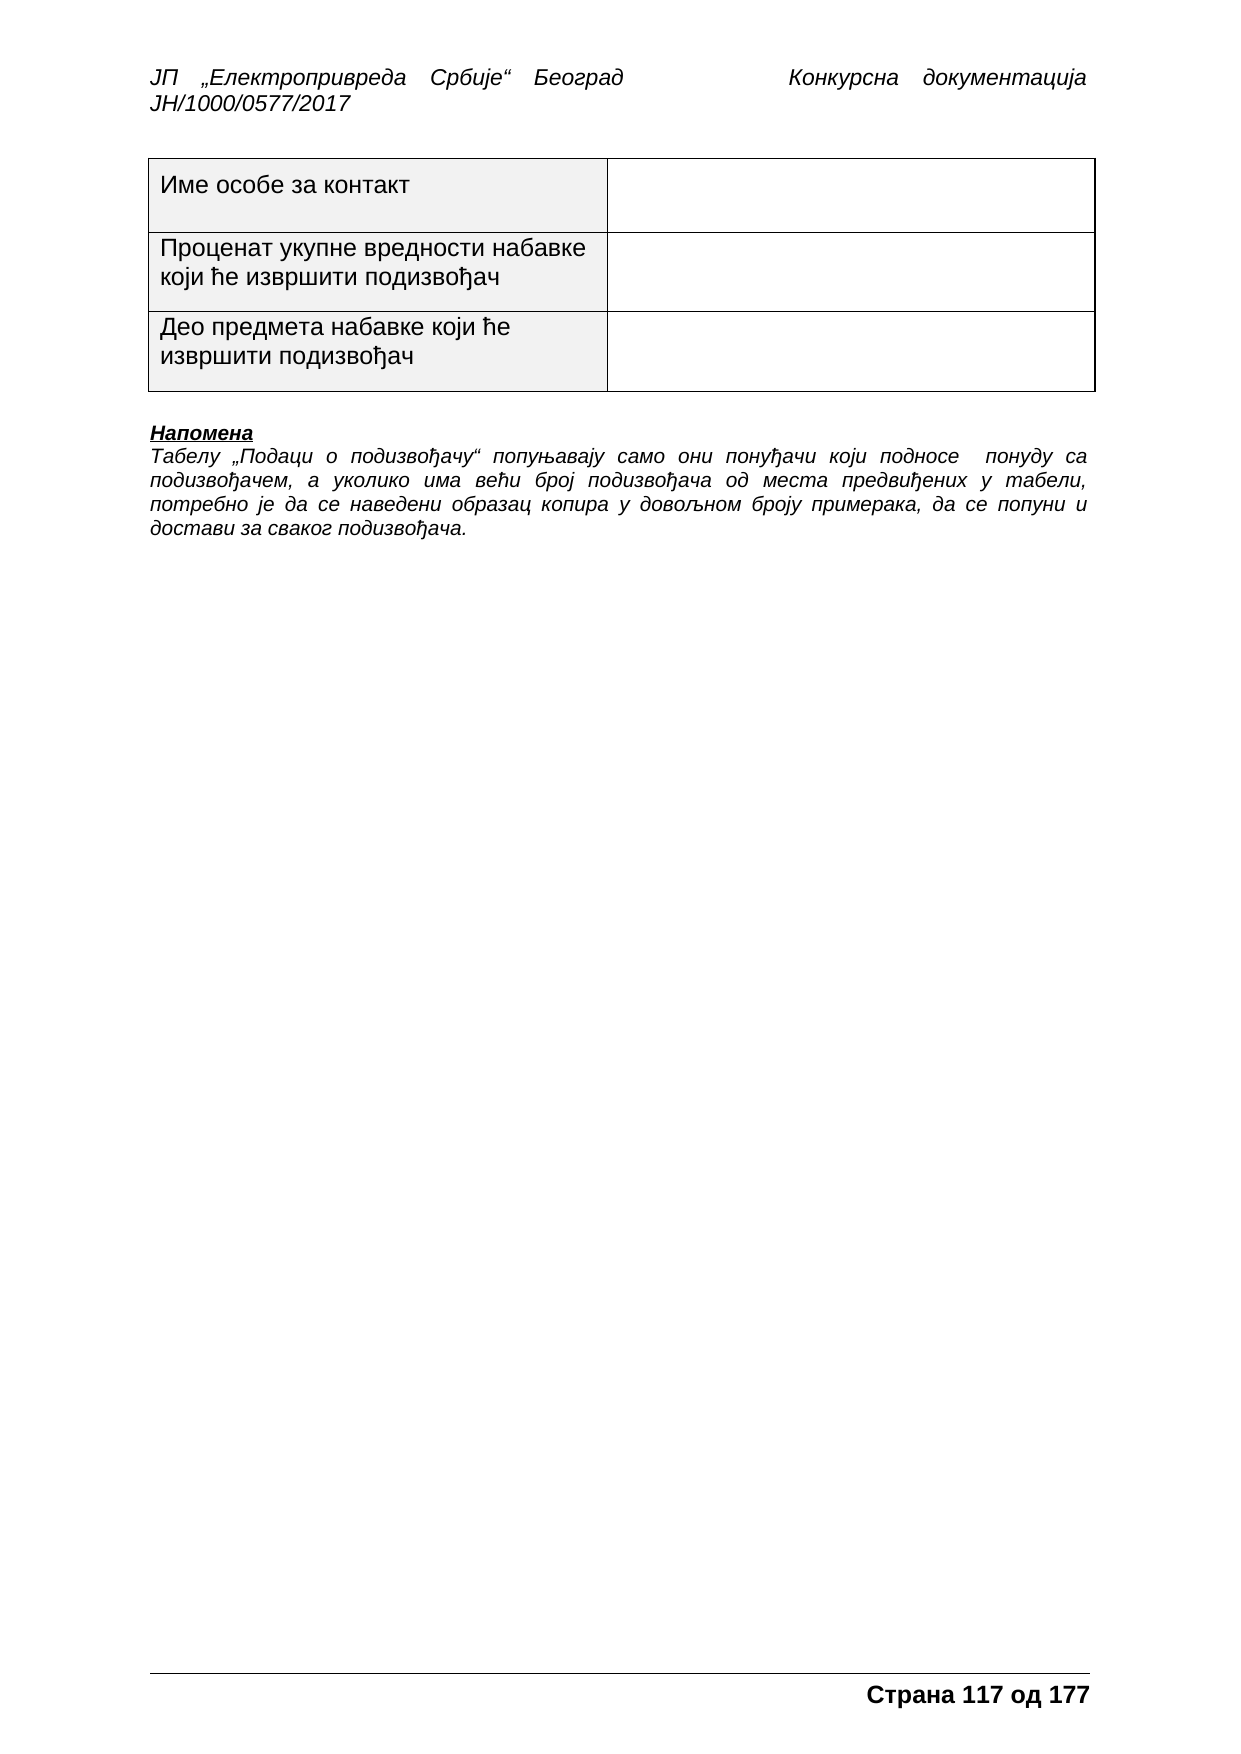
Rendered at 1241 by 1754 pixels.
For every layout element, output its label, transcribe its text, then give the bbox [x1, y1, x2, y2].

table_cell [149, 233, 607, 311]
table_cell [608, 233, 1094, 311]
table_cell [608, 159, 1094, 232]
text Напомена [150, 420, 1090, 444]
text Табелу „Подаци о подизвођачу“ попуњавају само они понуђачи који подносе понуду са подизвођачем, а уколико има већи број подизвођача од места предвиђених у табели, потребно је да се наведени образац копира у довољном броју примерака, да се попуни и достави за сваког подизвођача. [150, 444, 1090, 540]
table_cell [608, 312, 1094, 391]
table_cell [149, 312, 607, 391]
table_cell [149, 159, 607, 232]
